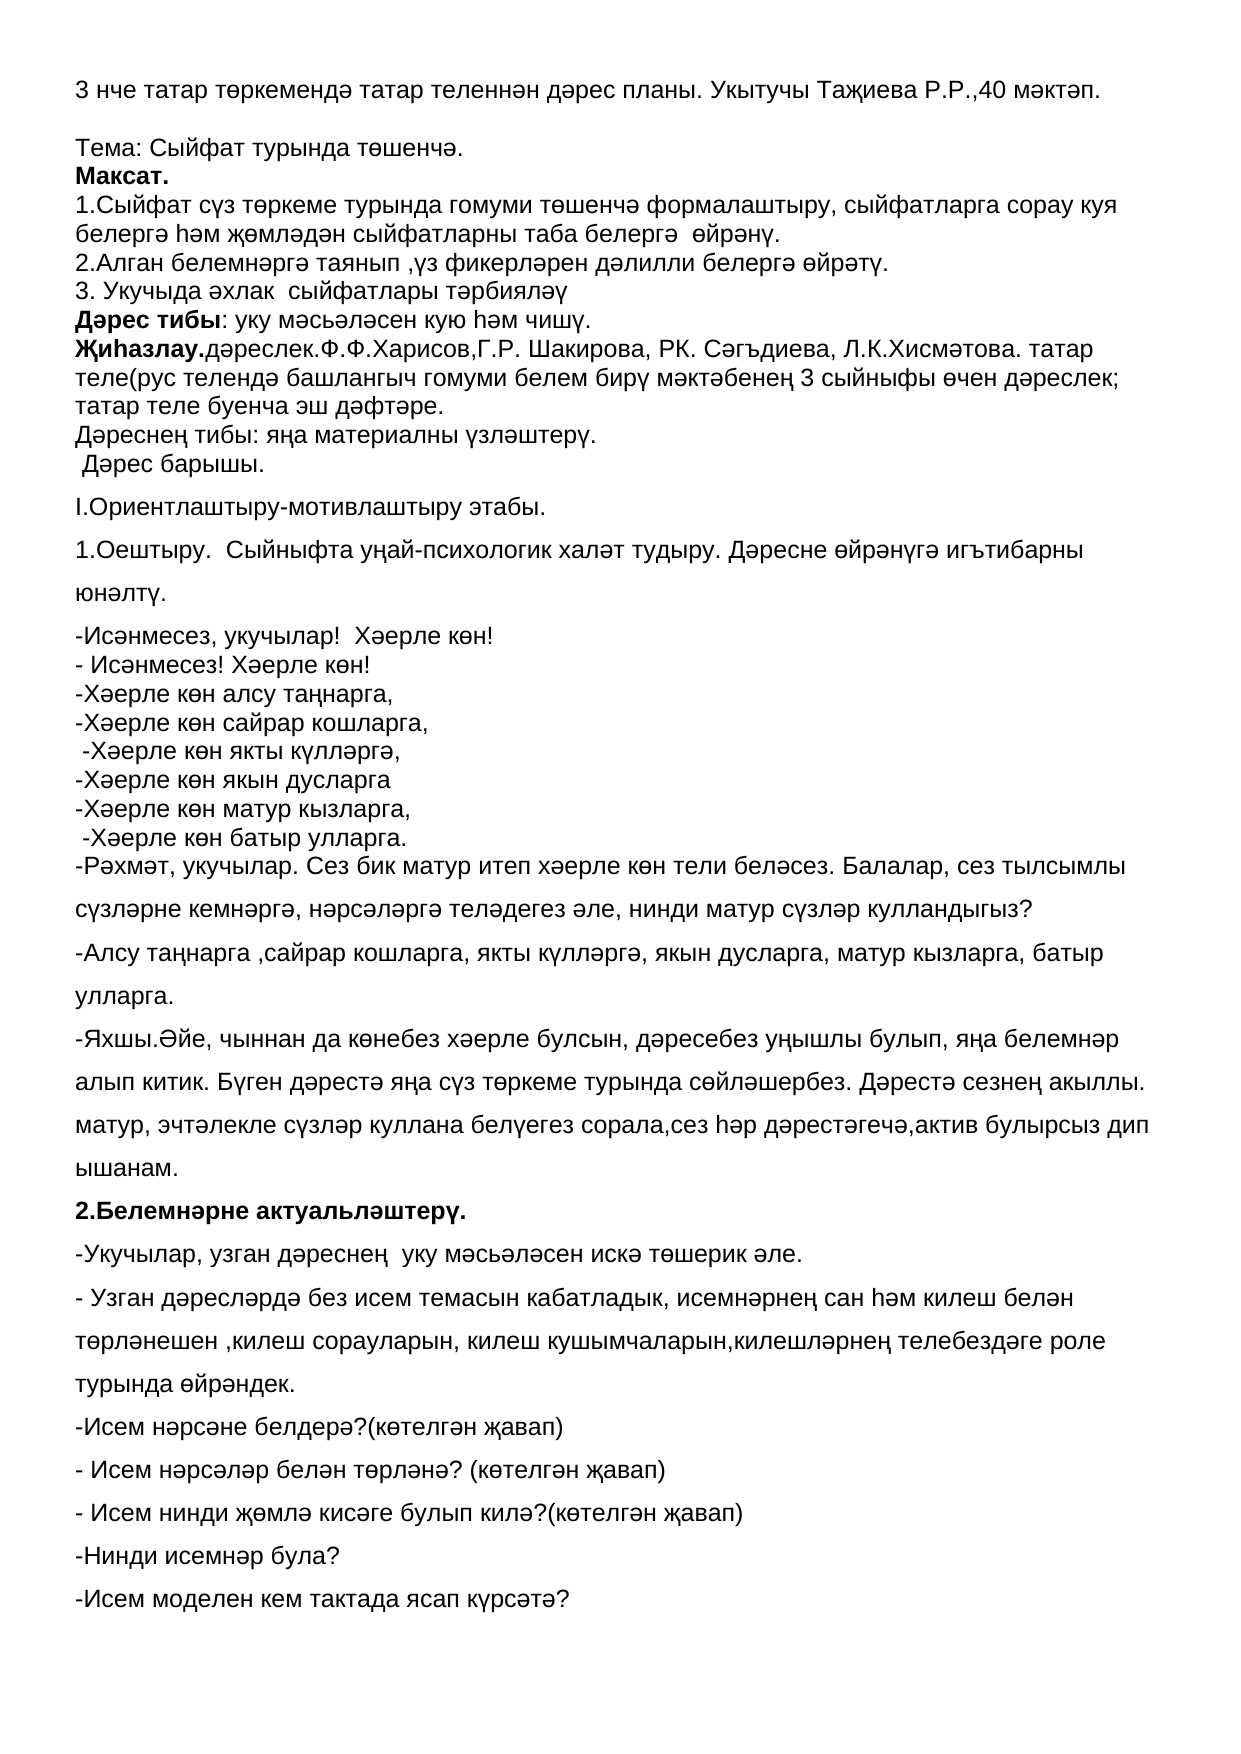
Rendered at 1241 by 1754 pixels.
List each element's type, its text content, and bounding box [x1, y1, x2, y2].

text -Рәхмәт, укучылар. Сез бик матур итеп хәерле көн тели беләсез. Балалар, сез тылсымлы сүзләрне кемнәргә, нәрсәләргә теләдегез әле, нинди матур сүзләр кулландыгыз? [75, 851, 1165, 923]
text - Исем нәрсәләр белән төрләнә? (көтелгән җавап) [75, 1455, 1165, 1484]
text 3 нче татар төркемендә татар теленнән дәрес планы. Укытучы Таҗиева Р.Р.,40 мәктәп. [75, 75, 1165, 104]
text 1.Оештыру. Сыйныфта уңай-психологик халәт тудыру. Дәресне өйрәнүгә игътибарны юнәлтү. [75, 535, 1165, 607]
text -Хәерле көн матур кызларга, [75, 794, 1165, 822]
text -Хәерле көн сайрар кошларга, [75, 707, 1165, 736]
text 3. Укучыда әхлак сыйфатлары тәрбияләү [75, 276, 1165, 305]
text -Алсу таңнарга ,сайрар кошларга, якты күлләргә, якын дусларга, матур кызларга, батыр улларга. [75, 937, 1165, 1009]
text - Исем нинди җөмлә кисәге булып килә?(көтелгән җавап) [75, 1498, 1165, 1527]
text -Хәерле көн якты күлләргә, [75, 736, 1165, 765]
text Тема: Сыйфат турында төшенчә. [75, 132, 1165, 161]
text -Укучылар, узган дәреснең уку мәсьәләсен искә төшерик әле. [75, 1239, 1165, 1268]
text -Исем моделен кем тактада ясап күрсәтә? [75, 1584, 1165, 1613]
text 1.Сыйфат сүз төркеме турында гомуми төшенчә формалаштыру, сыйфатларга сорау куя белергә һәм җөмләдән сыйфатларны таба белергә өйрәнү. 2.Алган белемнәргә таянып ,үз фикерләрен дәлилли белергә өйрәтү. [75, 190, 1165, 276]
text -Хәерле көн якын дусларга [75, 765, 1165, 794]
text -Нинди исемнәр була? [75, 1541, 1165, 1570]
text -Яхшы.Әйе, чыннан да көнебез хәерле булсын, дәресебез уңышлы булып, яңа белемнәр алып китик. Бүген дәрестә яңа сүз төркеме турында сөйләшербез. Дәрестә сезнең акыллы. матур, эчтәлекле сүзләр куллана белүегез сорала,сез һәр дәрестәгечә,актив булырсыз дип ышанам. [75, 1024, 1165, 1182]
text 2.Белемнәрне актуальләштерү. [75, 1196, 1165, 1225]
text Дәрес тибы: уку мәсьәләсен кую һәм чишү. [75, 305, 1165, 334]
text Җиһазлау.дәреслек.Ф.Ф.Харисов,Г.Р. Шакирова, РК. Сәгъдиева, Л.К.Хисмәтова. татар теле(рус телендә башлангыч гомуми белем бирү мәктәбенең 3 сыйныфы өчен дәреслек; татар теле буенча эш дәфтәре. [75, 334, 1165, 420]
text -Исәнмесез, укучылар! Хәерле көн! [75, 621, 1165, 650]
text -Хәерле көн алсу таңнарга, [75, 679, 1165, 707]
text - Исәнмесез! Хәерле көн! [75, 650, 1165, 679]
text I.Ориентлаштыру-мотивлаштыру этабы. [75, 492, 1165, 521]
text Максат. [75, 161, 1165, 190]
text - Узган дәресләрдә без исем темасын кабатладык, исемнәрнең сан һәм килеш белән төрләнешен ,килеш сорауларын, килеш кушымчаларын,килешләрнең телебездәге роле турында өйрәндек. [75, 1282, 1165, 1397]
text Дәрес барышы. [75, 449, 1165, 477]
text -Исем нәрсәне белдерә?(көтелгән җавап) [75, 1412, 1165, 1441]
text Дәреснең тибы: яңа материалны үзләштерү. [75, 420, 1165, 449]
text -Хәерле көн батыр улларга. [75, 822, 1165, 851]
